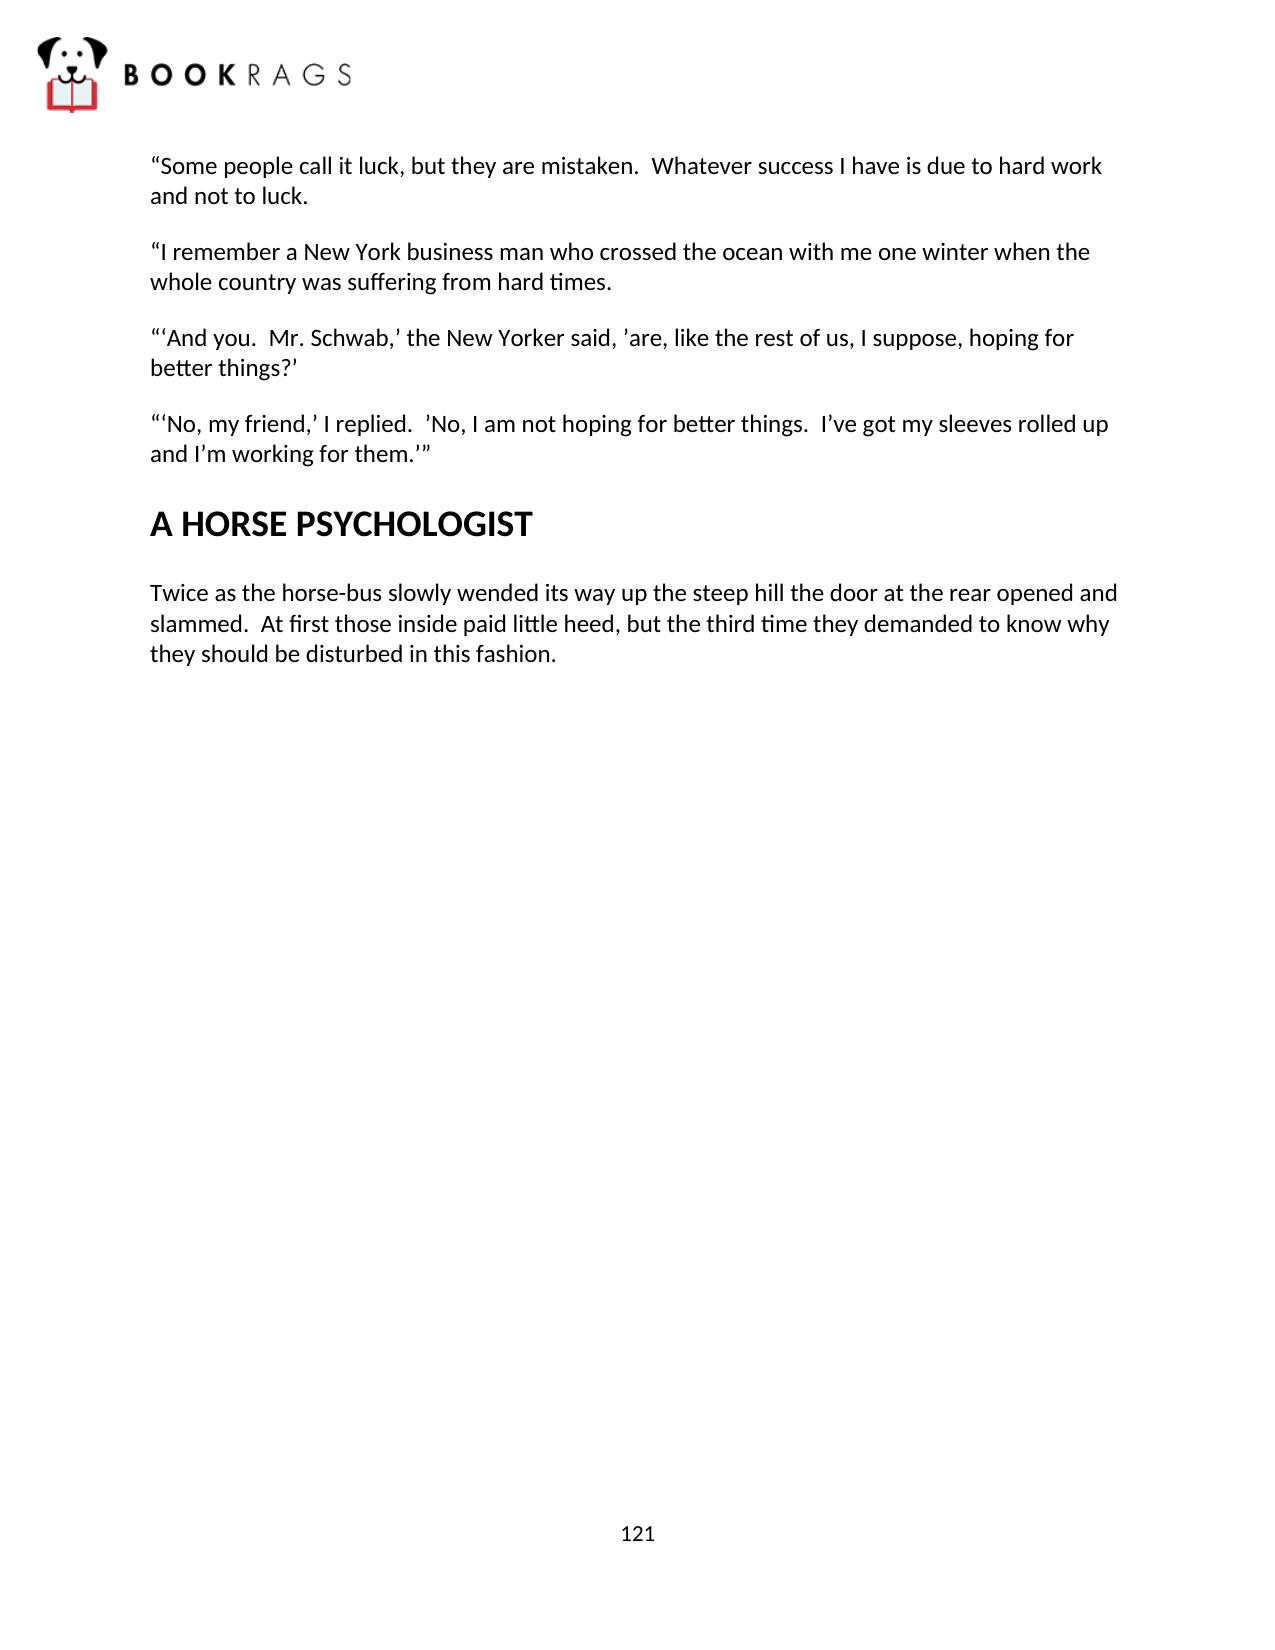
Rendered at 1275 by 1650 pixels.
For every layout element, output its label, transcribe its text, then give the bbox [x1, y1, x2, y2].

text “I remember a New York business man who crossed the ocean with me one winter when the whole country was suffering from hard times. [150, 236, 1125, 297]
text Twice as the horse-bus slowly wended its way up the steep hill the door at the rear opened and slammed. At first those inside paid little heed, but the third time they demanded to know why they should be disturbed in this fashion. [150, 577, 1125, 669]
text A HORSE PSYCHOLOGIST [150, 500, 1125, 546]
text “Some people call it luck, but they are mistaken. Whatever success I have is due to hard work and not to luck. [150, 150, 1125, 211]
picture [37, 37, 351, 113]
text “‘No, my friend,’ I replied. ’No, I am not hoping for better things. I’ve got my sleeves rolled up and I’m working for them.’” [150, 408, 1125, 469]
text “‘And you. Mr. Schwab,’ the New Yorker said, ’are, like the rest of us, I suppose, hoping for better things?’ [150, 322, 1125, 383]
